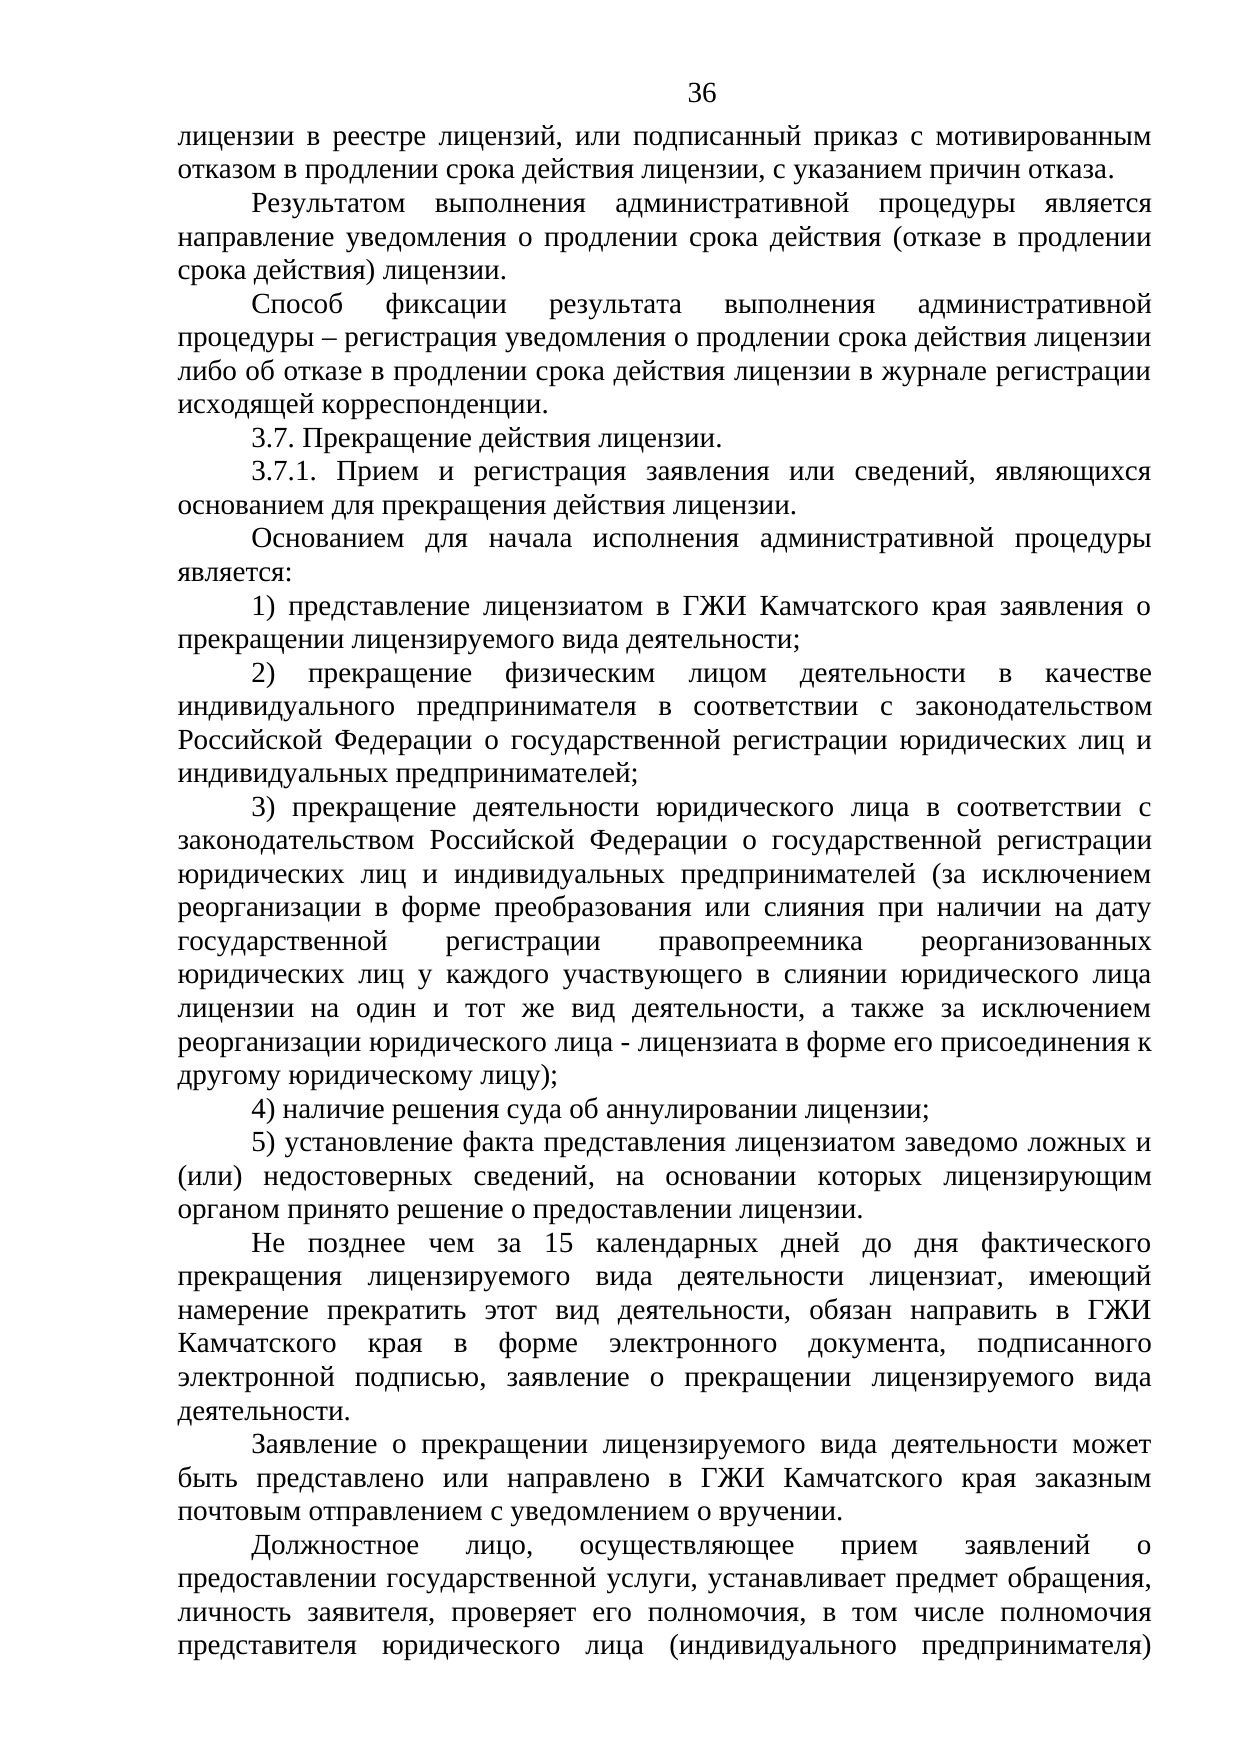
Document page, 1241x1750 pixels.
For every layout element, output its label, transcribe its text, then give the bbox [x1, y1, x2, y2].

text 3) прекращение деятельности юридического лица в соответствии с законодательством Российской Федерации о государственной регистрации юридических лиц и индивидуальных предпринимателей (за исключением реорганизации в форме преобразования или слияния при наличии на дату государственной регистрации правопреемника реорганизованных юридических лиц у каждого участвующего в слиянии юридического лица лицензии на один и тот же вид деятельности, а также за исключением реорганизации юридического лица - лицензиата в форме его присоединения к другому юридическому лицу); [177, 789, 1152, 1091]
text 3.7.1. Прием и регистрация заявления или сведений, являющихся основанием для прекращения действия лицензии. [177, 453, 1152, 521]
text 4) наличие решения суда об аннулировании лицензии; [177, 1091, 1152, 1124]
text Основанием для начала исполнения административной процедуры является: [177, 521, 1152, 588]
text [177, 1527, 1152, 1661]
text 2) прекращение физическим лицом деятельности в качестве индивидуального предпринимателя в соответствии с законодательством Российской Федерации о государственной регистрации юридических лиц и индивидуальных предпринимателей; [177, 655, 1152, 789]
text Способ фиксации результата выполнения административной процедуры – регистрация уведомления о продлении срока действия лицензии либо об отказе в продлении срока действия лицензии в журнале регистрации исходящей корреспонденции. [177, 286, 1152, 420]
text Не позднее чем за 15 календарных дней до дня фактического прекращения лицензируемого вида деятельности лицензиат, имеющий намерение прекратить этот вид деятельности, обязан направить в ГЖИ Камчатского края в форме электронного документа, подписанного электронной подписью, заявление о прекращении лицензируемого вида деятельности. [177, 1225, 1152, 1426]
text Результатом выполнения административной процедуры является направление уведомления о продлении срока действия (отказе в продлении срока действия) лицензии. [177, 185, 1152, 286]
text 5) установление факта представления лицензиатом заведомо ложных и (или) недостоверных сведений, на основании которых лицензирующим органом принято решение о предоставлении лицензии. [177, 1124, 1152, 1225]
text 3.7. Прекращение действия лицензии. [177, 420, 1152, 453]
text Заявление о прекращении лицензируемого вида деятельности может быть представлено или направлено в ГЖИ Камчатского края заказным почтовым отправлением с уведомлением о вручении. [177, 1426, 1152, 1527]
text 1) представление лицензиатом в ГЖИ Камчатского края заявления о прекращении лицензируемого вида деятельности; [177, 588, 1152, 655]
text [177, 118, 1152, 185]
